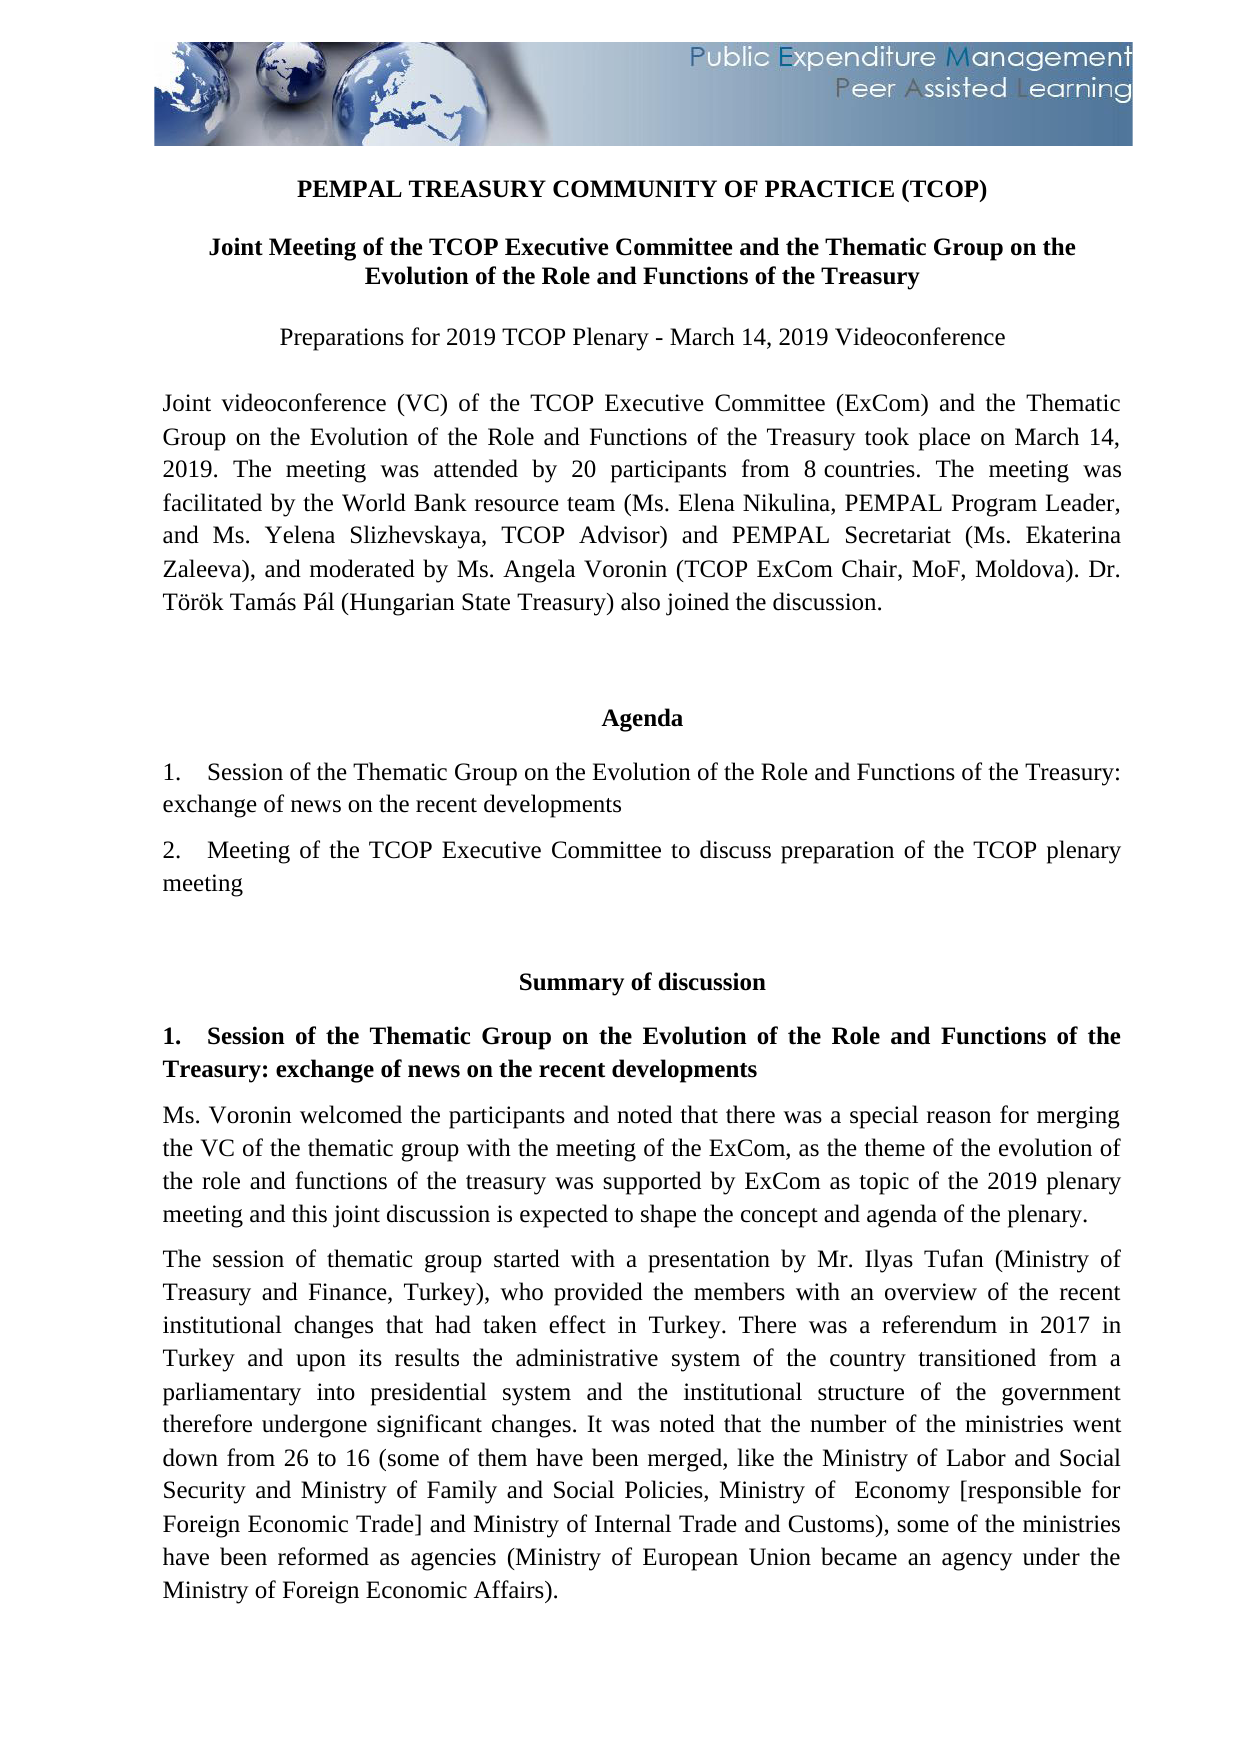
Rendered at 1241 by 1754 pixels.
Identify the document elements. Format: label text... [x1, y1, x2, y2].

text Preparations for 2019 TCOP Plenary - March 14, 2019 Videoconference [162, 322, 1122, 351]
text Ms. Voronin welcomed the participants and noted that there was a special reason for merging the VC of the thematic group with the meeting of the ExCom, as the theme of the evolution of the role and functions of the treasury was supported by ExCom as topic of the 2019 plenary meeting and this joint discussion is expected to shape the concept and agenda of the plenary. [162, 1100, 1122, 1228]
text Joint Meeting of the TCOP Executive Committee and the Thematic Group on the Evolution of the Role and Functions of the Treasury [162, 232, 1122, 289]
list Session of the Thematic Group on the Evolution of the Role and Functions of the Treasury: exchange of news on the recent developments [162, 757, 1122, 818]
text Joint videoconference (VC) of the TCOP Executive Committee (ExCom) and the Thematic Group on the Evolution of the Role and Functions of the Treasury took place on March 14, 2019. The meeting was attended by 20 participants from 8 countries. The meeting was facilitated by the World Bank resource team (Ms. Elena Nikulina, PEMPAL Program Leader, and Ms. Yelena Slizhevskaya, TCOP Advisor) and PEMPAL Secretariat (Ms. Ekaterina Zaleeva), and moderated by Ms. Angela Voronin (TCOP ExCom Chair, MoF, Moldova). Dr. Török Tamás Pál (Hungarian State Treasury) also joined the discussion. [162, 388, 1122, 615]
text Agenda [162, 703, 1122, 731]
text PEMPAL TREASURY COMMUNITY OF PRACTICE (TCOP) [162, 174, 1122, 203]
list Meeting of the TCOP Executive Committee to discuss preparation of the TCOP plenary meeting [162, 835, 1122, 897]
list Session of the Thematic Group on the Evolution of the Role and Functions of the Treasury: exchange of news on the recent developments [162, 1021, 1122, 1083]
text The session of thematic group started with a presentation by Mr. Ilyas Tufan (Ministry of Treasury and Finance, Turkey), who provided the members with an overview of the recent institutional changes that had taken effect in Turkey. There was a referendum in 2017 in Turkey and upon its results the administrative system of the country transitioned from a parliamentary into presidential system and the institutional structure of the government therefore undergone significant changes. It was noted that the number of the ministries went down from 26 to 16 (some of them have been merged, like the Ministry of Labor and Social Security and Ministry of Family and Social Policies, Ministry of Economy [responsible for Foreign Economic Trade] and Ministry of Internal Trade and Customs), some of the ministries have been reformed as agencies (Ministry of European Union became an agency under the Ministry of Foreign Economic Affairs). [162, 1244, 1122, 1603]
text Summary of discussion [162, 967, 1122, 996]
